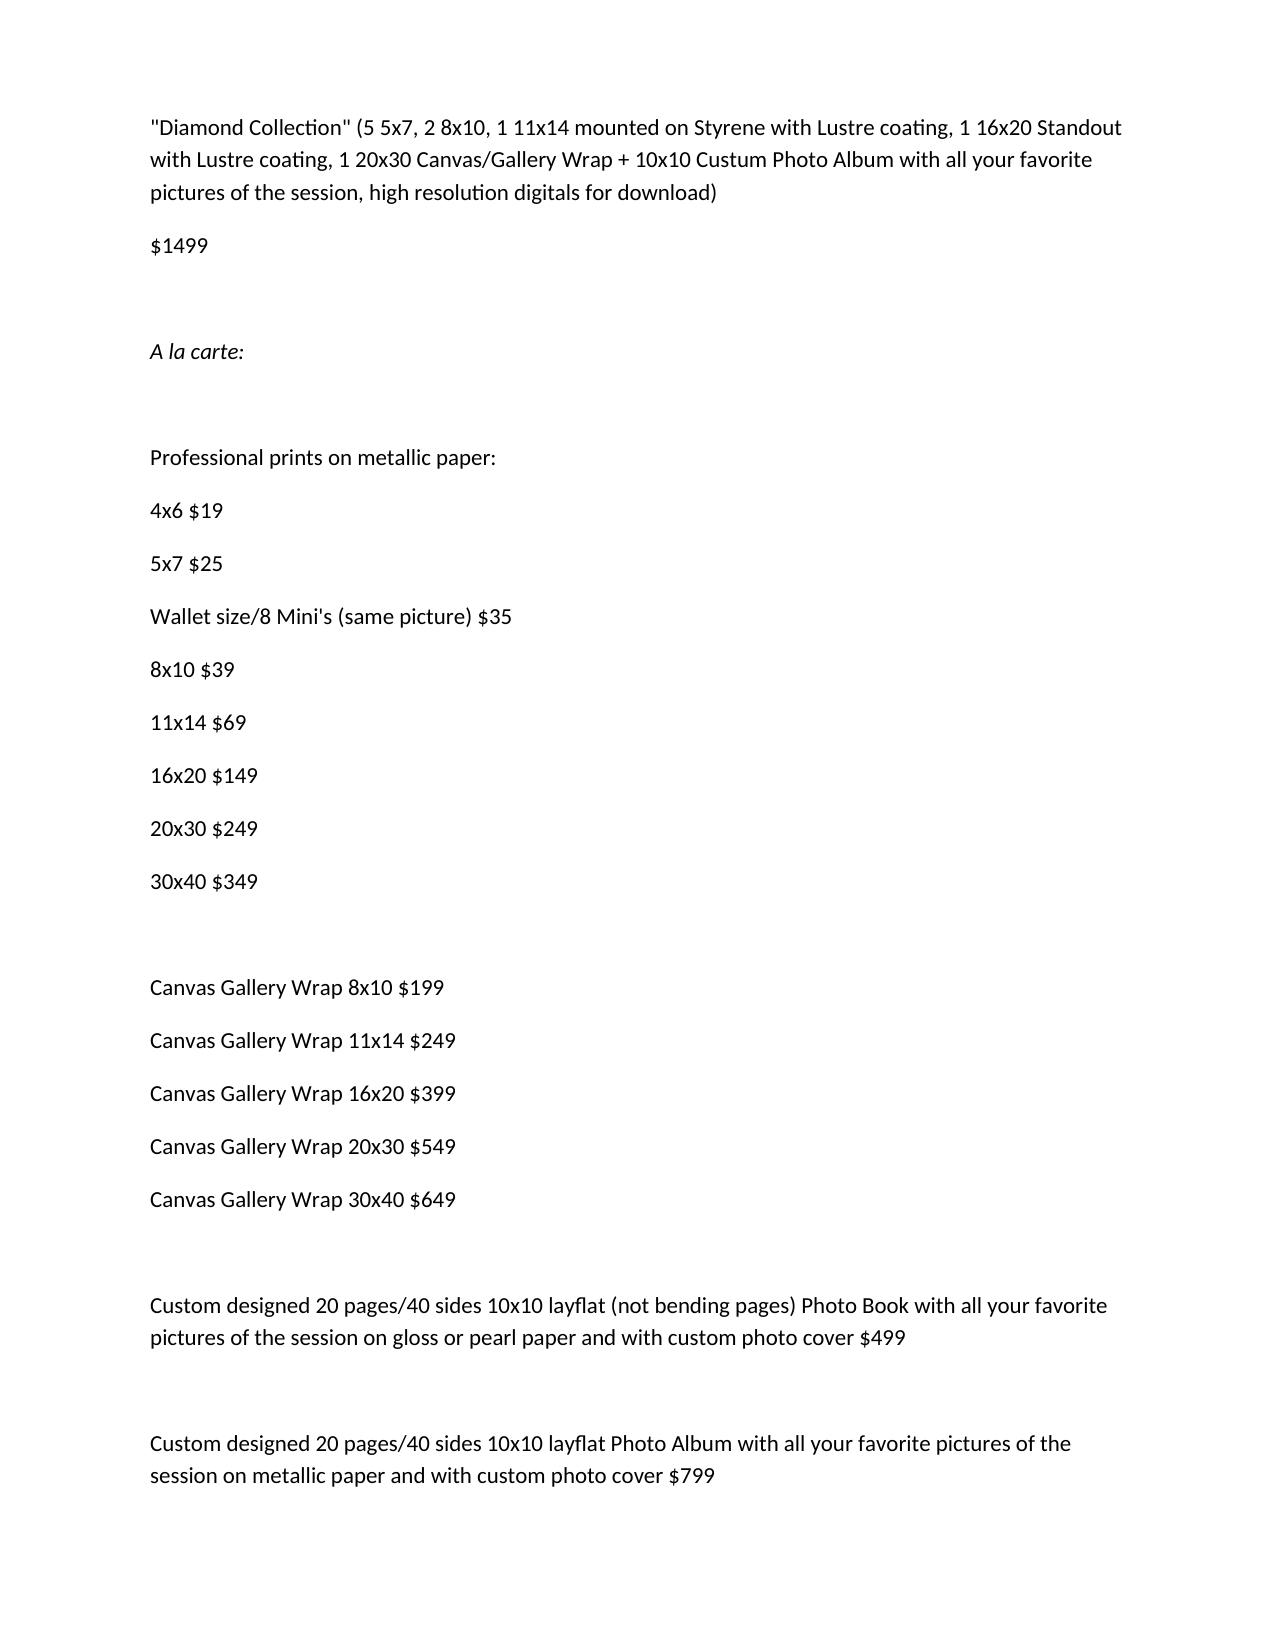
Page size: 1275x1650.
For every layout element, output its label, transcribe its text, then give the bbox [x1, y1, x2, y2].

text Custom designed 20 pages/40 sides 10x10 layflat (not bending pages) Photo Book with all your favorite pictures of the session on gloss or pearl paper and with custom photo cover $499 [150, 1291, 1125, 1351]
text Wallet size/8 Mini's (same picture) $35 [150, 602, 1125, 630]
text 4x6 $19 [150, 496, 1125, 524]
text Canvas Gallery Wrap 20x30 $549 [150, 1132, 1125, 1160]
text Professional prints on metallic paper: [150, 443, 1125, 471]
text Canvas Gallery Wrap 8x10 $199 [150, 973, 1125, 1001]
text A la carte: [150, 337, 1125, 365]
text Custom designed 20 pages/40 sides 10x10 layflat Photo Album with all your favorite pictures of the session on metallic paper and with custom photo cover $799 [150, 1429, 1125, 1490]
text 5x7 $25 [150, 549, 1125, 577]
text 30x40 $349 [150, 867, 1125, 895]
text 16x20 $149 [150, 761, 1125, 789]
text 11x14 $69 [150, 708, 1125, 736]
text 20x30 $249 [150, 814, 1125, 842]
text "Diamond Collection" (5 5x7, 2 8x10, 1 11x14 mounted on Styrene with Lustre coating, 1 16x20 Standout with Lustre coating, 1 20x30 Canvas/Gallery Wrap + 10x10 Custum Photo Album with all your favorite pictures of the session, high resolution digitals for download) [150, 113, 1125, 206]
text Canvas Gallery Wrap 11x14 $249 [150, 1026, 1125, 1054]
text Canvas Gallery Wrap 16x20 $399 [150, 1079, 1125, 1107]
text Canvas Gallery Wrap 30x40 $649 [150, 1185, 1125, 1213]
text $1499 [150, 231, 1125, 259]
text 8x10 $39 [150, 655, 1125, 683]
